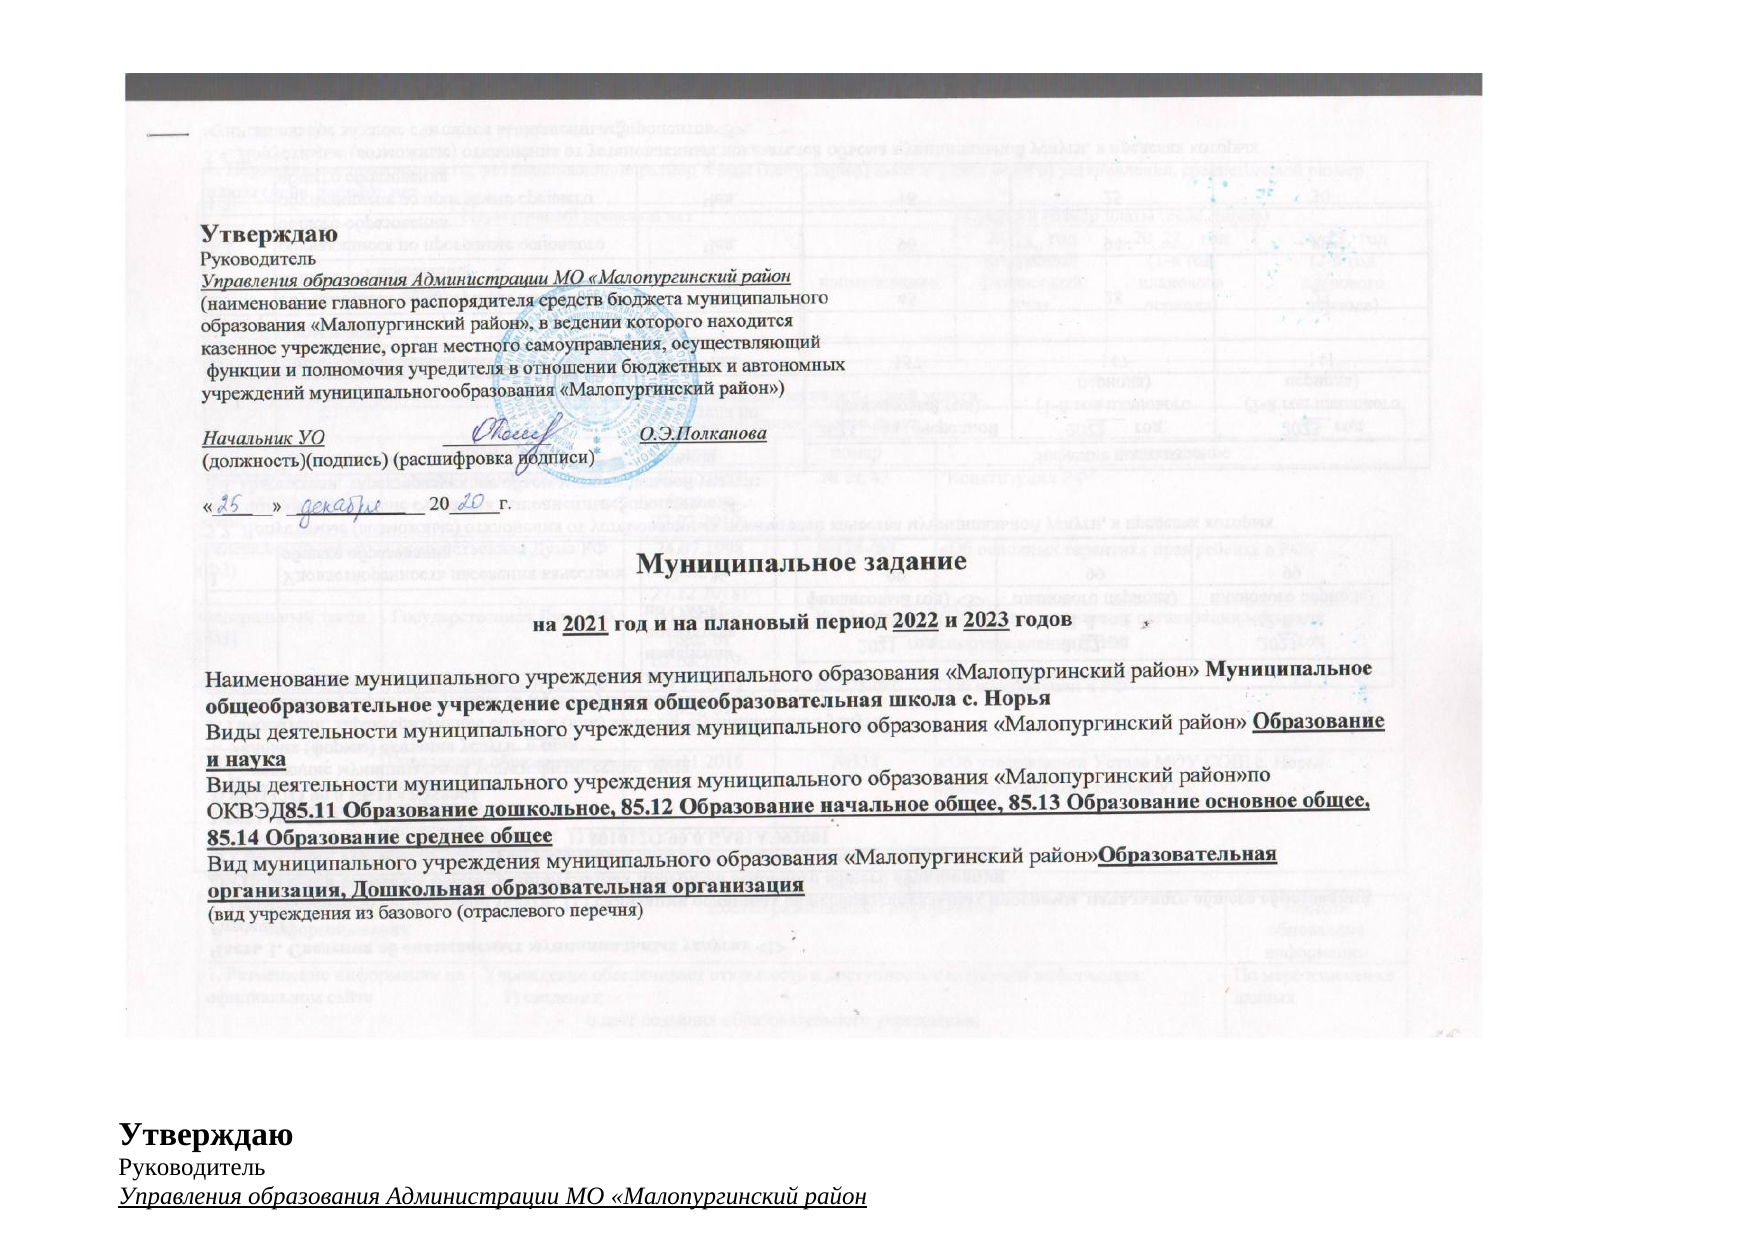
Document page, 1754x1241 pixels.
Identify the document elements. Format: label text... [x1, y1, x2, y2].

text Руководитель [118, 1152, 1636, 1181]
text Управления образования Администрации МО «Малопургинский район [118, 1181, 1636, 1210]
picture [118, 73, 1489, 1038]
text Утверждаю [118, 1114, 1636, 1152]
